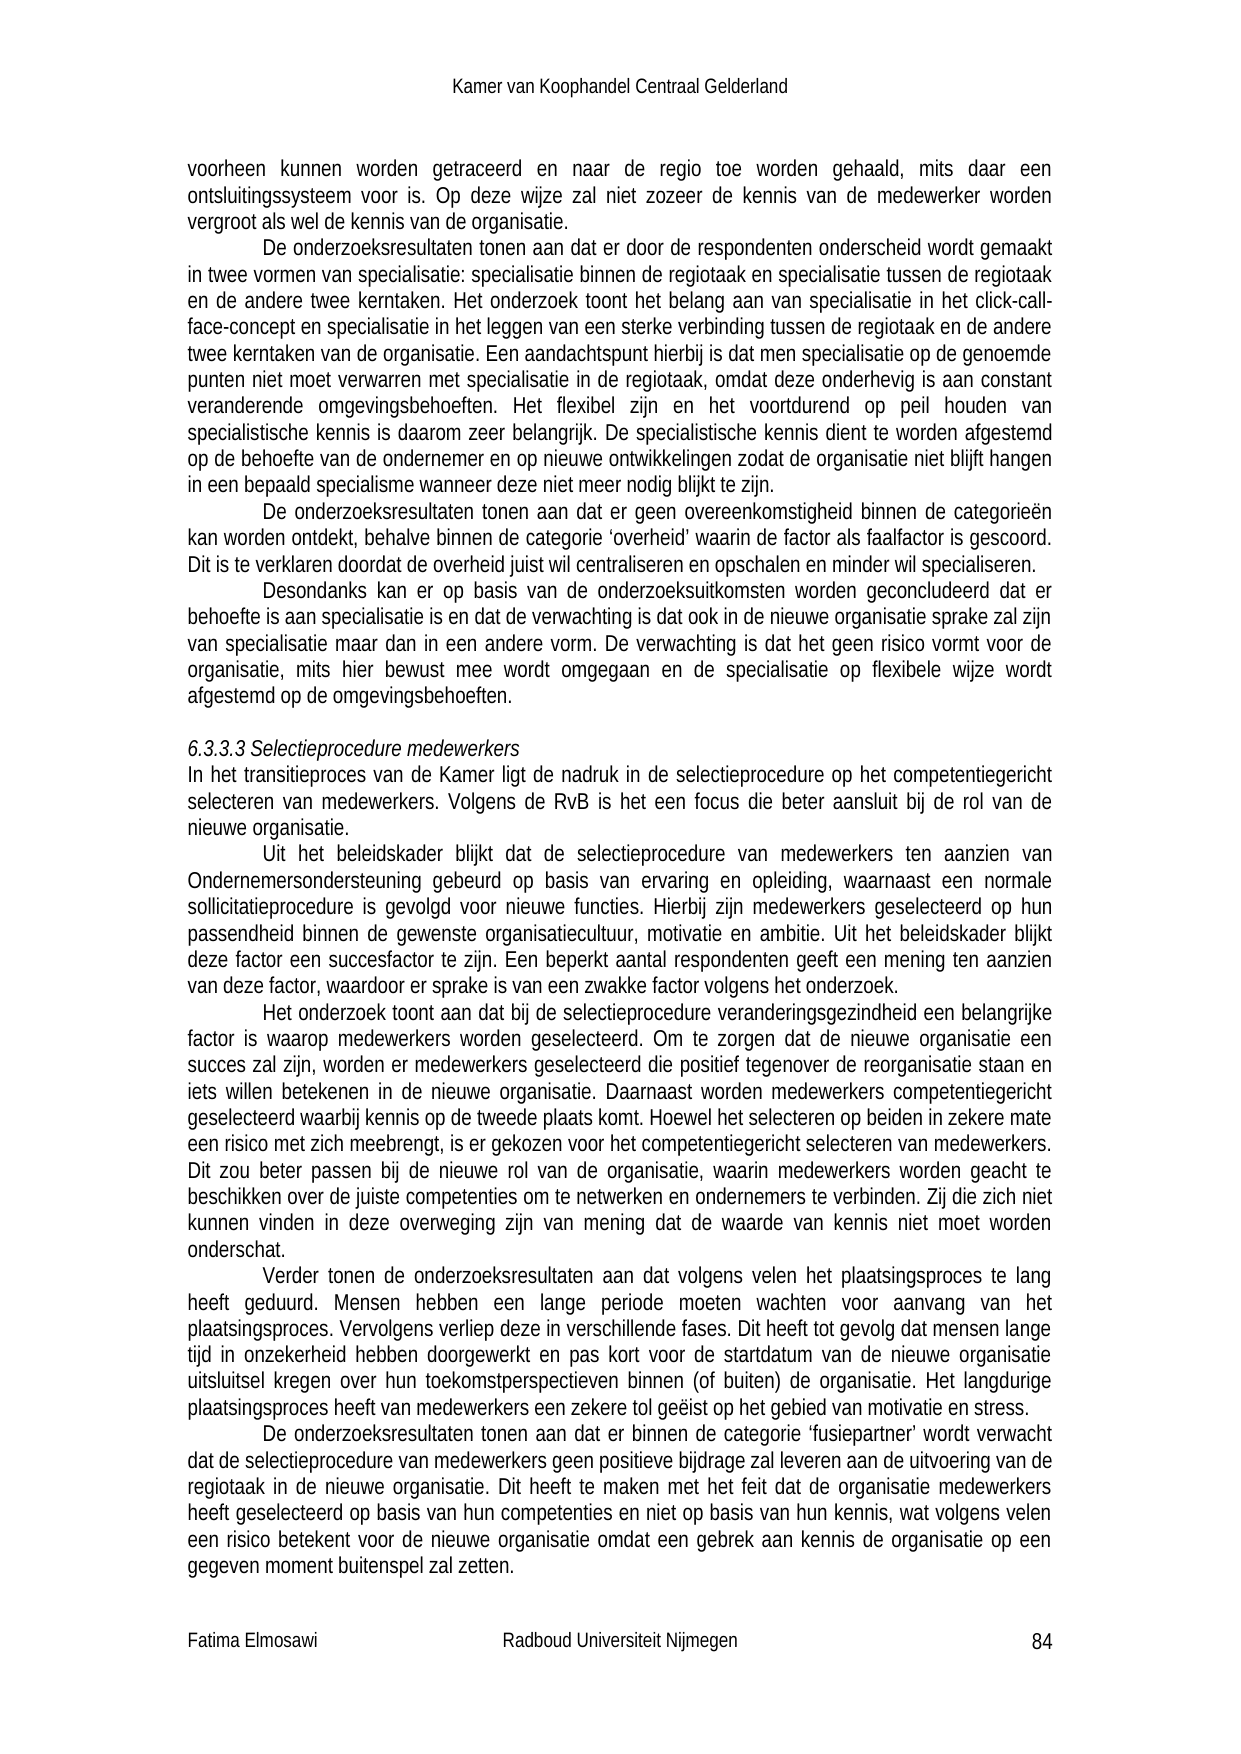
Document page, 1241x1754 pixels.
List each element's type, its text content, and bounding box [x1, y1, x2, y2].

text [187, 155, 1053, 234]
text Desondanks kan er op basis van de onderzoeksuitkomsten worden geconcludeerd dat er behoefte is aan specialisatie is en dat de verwachting is dat ook in de nieuwe organisatie sprake zal zijn van specialisatie maar dan in een andere vorm. De verwachting is dat het geen risico vormt voor de organisatie, mits hier bewust mee wordt omgegaan en de specialisatie op flexibele wijze wordt afgestemd op de omgevingsbehoeften. [187, 577, 1053, 709]
text Verder tonen de onderzoeksresultaten aan dat volgens velen het plaatsingsproces te lang heeft geduurd. Mensen hebben een lange periode moeten wachten voor aanvang van het plaatsingsproces. Vervolgens verliep deze in verschillende fases. Dit heeft tot gevolg dat mensen lange tijd in onzekerheid hebben doorgewerkt en pas kort voor de startdatum van de nieuwe organisatie uitsluitsel kregen over hun toekomstperspectieven binnen (of buiten) de organisatie. Het langdurige plaatsingsproces heeft van medewerkers een zekere tol geëist op het gebied van motivatie en stress. [187, 1262, 1053, 1420]
text In het transitieproces van de Kamer ligt de nadruk in de selectieprocedure op het competentiegericht selecteren van medewerkers. Volgens de RvB is het een focus die beter aansluit bij de rol van de nieuwe organisatie. [187, 761, 1053, 840]
text Het onderzoek toont aan dat bij de selectieprocedure veranderingsgezindheid een belangrijke factor is waarop medewerkers worden geselecteerd. Om te zorgen dat de nieuwe organisatie een succes zal zijn, worden er medewerkers geselecteerd die positief tegenover de reorganisatie staan en iets willen betekenen in de nieuwe organisatie. Daarnaast worden medewerkers competentiegericht geselecteerd waarbij kennis op de tweede plaats komt. Hoewel het selecteren op beiden in zekere mate een risico met zich meebrengt, is er gekozen voor het competentiegericht selecteren van medewerkers. Dit zou beter passen bij de nieuwe rol van de organisatie, waarin medewerkers worden geacht te beschikken over de juiste competenties om te netwerken en ondernemers te verbinden. Zij die zich niet kunnen vinden in deze overweging zijn van mening dat de waarde van kennis niet moet worden onderschat. [187, 998, 1053, 1262]
text De onderzoeksresultaten tonen aan dat er binnen de categorie ‘fusiepartner’ wordt verwacht dat de selectieprocedure van medewerkers geen positieve bijdrage zal leveren aan de uitvoering van de regiotaak in de nieuwe organisatie. Dit heeft te maken met het feit dat de organisatie medewerkers heeft geselecteerd op basis van hun competenties en niet op basis van hun kennis, wat volgens velen een risico betekent voor de nieuwe organisatie omdat een gebrek aan kennis de organisatie op een gegeven moment buitenspel zal zetten. [187, 1420, 1053, 1578]
text Uit het beleidskader blijkt dat de selectieprocedure van medewerkers ten aanzien van Ondernemersondersteuning gebeurd op basis van ervaring en opleiding, waarnaast een normale sollicitatieprocedure is gevolgd voor nieuwe functies. Hierbij zijn medewerkers geselecteerd op hun passendheid binnen de gewenste organisatiecultuur, motivatie en ambitie. Uit het beleidskader blijkt deze factor een succesfactor te zijn. Een beperkt aantal respondenten geeft een mening ten aanzien van deze factor, waardoor er sprake is van een zwakke factor volgens het onderzoek. [187, 840, 1053, 998]
text De onderzoeksresultaten tonen aan dat er door de respondenten onderscheid wordt gemaakt in twee vormen van specialisatie: specialisatie binnen de regiotaak en specialisatie tussen de regiotaak en de andere twee kerntaken. Het onderzoek toont het belang aan van specialisatie in het click-call-face-concept en specialisatie in het leggen van een sterke verbinding tussen de regiotaak en de andere twee kerntaken van de organisatie. Een aandachtspunt hierbij is dat men specialisatie op de genoemde punten niet moet verwarren met specialisatie in de regiotaak, omdat deze onderhevig is aan constant veranderende omgevingsbehoeften. Het flexibel zijn en het voortdurend op peil houden van specialistische kennis is daarom zeer belangrijk. De specialistische kennis dient te worden afgestemd op de behoefte van de ondernemer en op nieuwe ontwikkelingen zodat de organisatie niet blijft hangen in een bepaald specialisme wanneer deze niet meer nodig blijkt te zijn. [187, 234, 1053, 498]
text De onderzoeksresultaten tonen aan dat er geen overeenkomstigheid binnen de categorieën kan worden ontdekt, behalve binnen de categorie ‘overheid’ waarin de factor als faalfactor is gescoord. Dit is te verklaren doordat de overheid juist wil centraliseren en opschalen en minder wil specialiseren. [187, 498, 1053, 577]
text 6.3.3.3 Selectieprocedure medewerkers [187, 735, 1053, 761]
